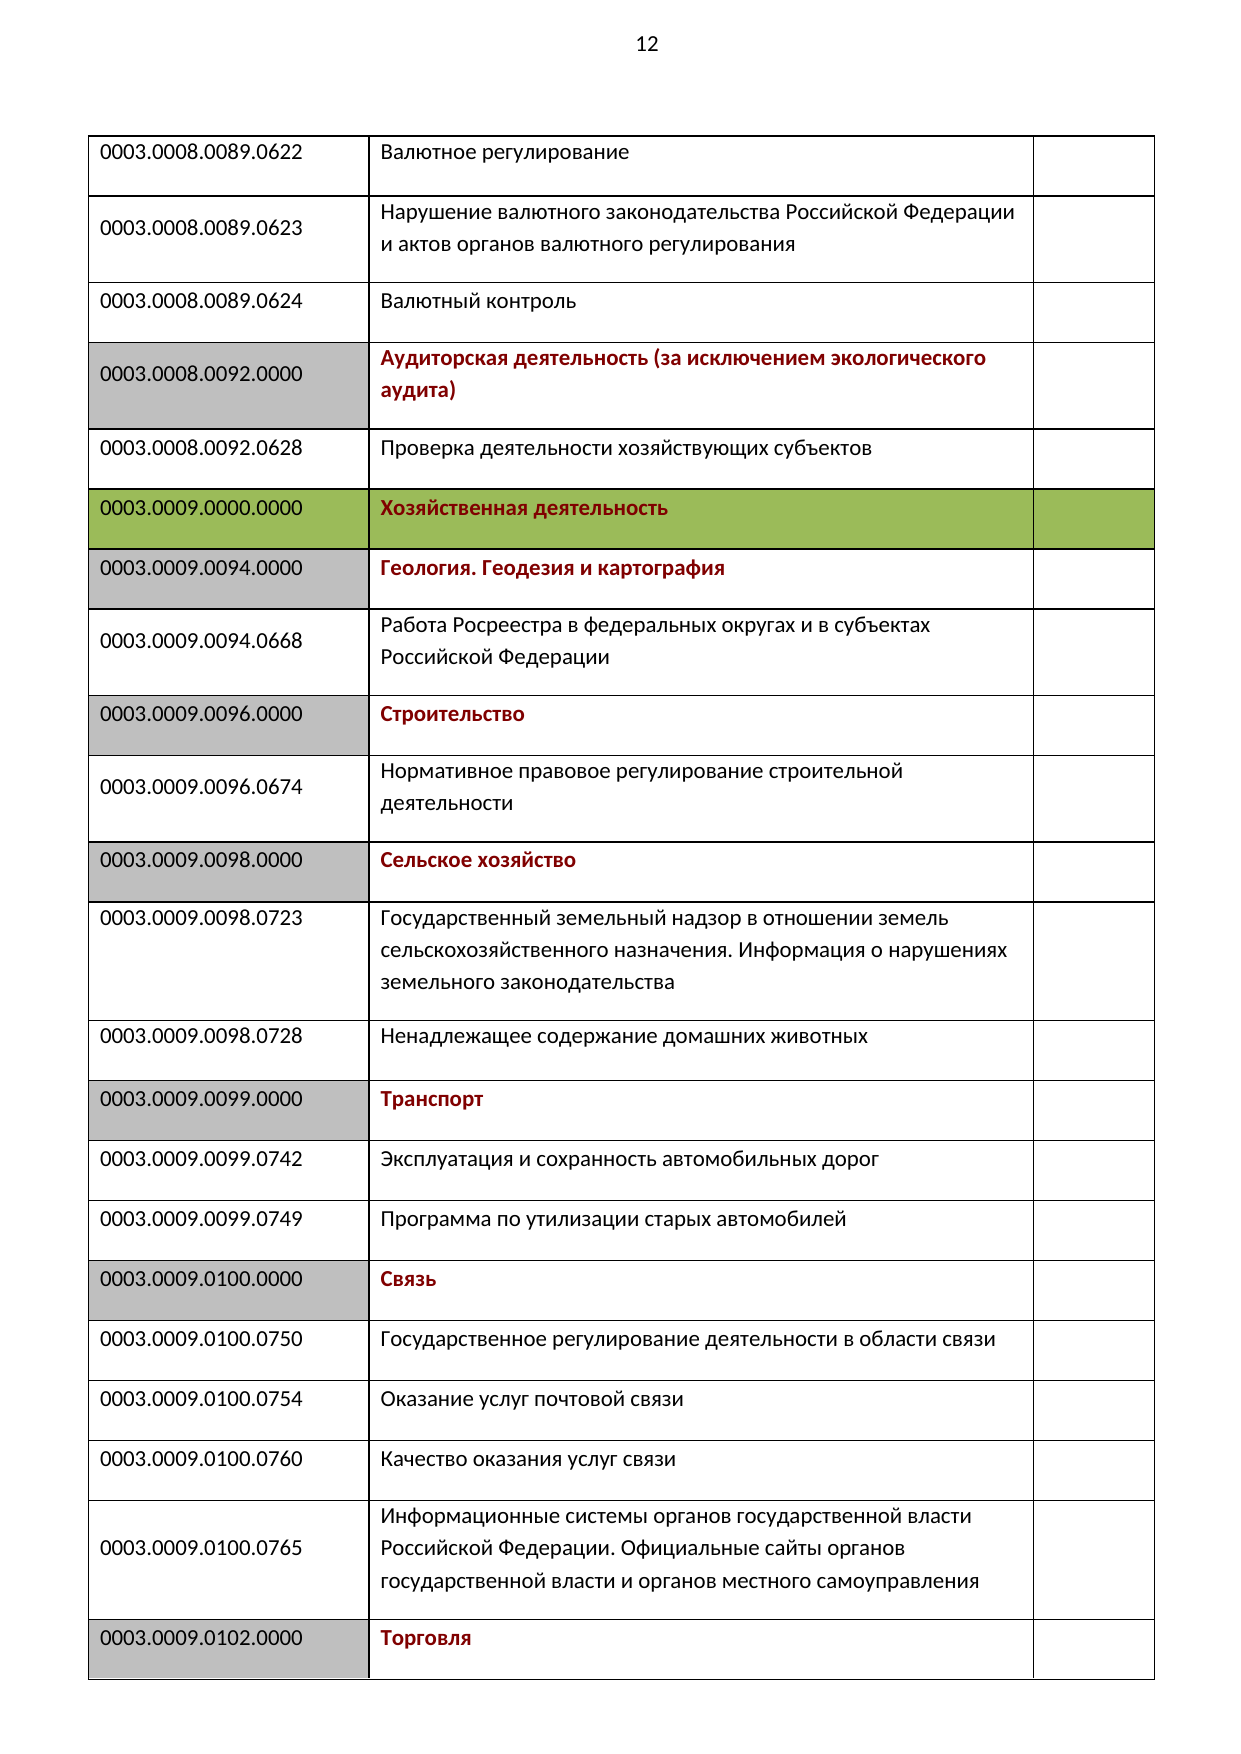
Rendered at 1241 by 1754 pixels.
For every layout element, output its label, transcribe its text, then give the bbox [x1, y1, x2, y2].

table_cell 0003.0008.0092.0000 [89, 343, 368, 428]
table_cell [1034, 756, 1154, 841]
table_cell Качество оказания услуг связи [370, 1441, 1033, 1500]
table_cell [1034, 1381, 1154, 1440]
table_cell 0003.0009.0098.0723 [89, 903, 368, 1020]
table_cell [1034, 490, 1154, 548]
table_cell Программа по утилизации старых автомобилей [370, 1201, 1033, 1260]
table_cell 0003.0009.0100.0750 [89, 1321, 368, 1380]
table_cell 0003.0008.0089.0623 [89, 197, 368, 282]
table_cell [1034, 696, 1154, 755]
table_cell 0003.0009.0098.0728 [89, 1021, 368, 1080]
table_cell [1034, 343, 1154, 428]
table_cell Информационные системы органов государственной власти Российской Федерации. Официальные сайты органов государственной власти и органов местного самоуправления [370, 1501, 1033, 1618]
table_cell 0003.0008.0092.0628 [89, 430, 368, 488]
table_cell [1034, 1620, 1154, 1678]
table_cell Геология. Геодезия и картография [370, 550, 1033, 608]
table_cell 0003.0009.0096.0674 [89, 756, 368, 841]
table_cell Оказание услуг почтовой связи [370, 1381, 1033, 1440]
table_cell Сельское хозяйство [370, 843, 1033, 901]
table_cell Работа Росреестра в федеральных округах и в субъектах Российской Федерации [370, 610, 1033, 695]
table_cell Проверка деятельности хозяйствующих субъектов [370, 430, 1033, 488]
table_cell 0003.0009.0100.0754 [89, 1381, 368, 1440]
table_cell [1034, 1141, 1154, 1200]
table_cell [1034, 1501, 1154, 1618]
table_cell 0003.0009.0100.0760 [89, 1441, 368, 1500]
table_cell Ненадлежащее содержание домашних животных [370, 1021, 1033, 1080]
table_cell 0003.0009.0094.0000 [89, 550, 368, 608]
table_cell Транспорт [370, 1081, 1033, 1140]
table_cell Нормативное правовое регулирование строительной деятельности [370, 756, 1033, 841]
table_cell Связь [370, 1261, 1033, 1320]
table_cell Эксплуатация и сохранность автомобильных дорог [370, 1141, 1033, 1200]
table_cell [1034, 430, 1154, 488]
table_cell [1034, 903, 1154, 1020]
table_cell [1034, 283, 1154, 342]
table_cell 0003.0009.0096.0000 [89, 696, 368, 755]
table_cell [1034, 137, 1154, 195]
table_cell Государственное регулирование деятельности в области связи [370, 1321, 1033, 1380]
table_cell 0003.0009.0099.0000 [89, 1081, 368, 1140]
table_cell 0003.0009.0099.0742 [89, 1141, 368, 1200]
table_cell 0003.0009.0000.0000 [89, 490, 368, 548]
table_cell 0003.0009.0098.0000 [89, 843, 368, 901]
table_cell [1034, 550, 1154, 608]
table_cell [1034, 843, 1154, 901]
table_cell [1034, 1321, 1154, 1380]
table_cell [1034, 1201, 1154, 1260]
table_cell 0003.0008.0089.0624 [89, 283, 368, 342]
table_cell Хозяйственная деятельность [370, 490, 1033, 548]
table_cell [1034, 1261, 1154, 1320]
table_cell 0003.0009.0100.0765 [89, 1501, 368, 1618]
table_cell [1034, 1081, 1154, 1140]
table_cell 0003.0008.0089.0622 [89, 137, 368, 195]
table_cell [1034, 610, 1154, 695]
table_cell Валютный контроль [370, 283, 1033, 342]
table_cell Валютное регулирование [370, 137, 1033, 195]
table_cell [1034, 1021, 1154, 1080]
table_cell Государственный земельный надзор в отношении земель сельскохозяйственного назначения. Информация о нарушениях земельного законодательства [370, 903, 1033, 1020]
table_cell Нарушение валютного законодательства Российской Федерации и актов органов валютного регулирования [370, 197, 1033, 282]
table_cell Аудиторская деятельность (за исключением экологического аудита) [370, 343, 1033, 428]
table_cell [1034, 1441, 1154, 1500]
table_cell 0003.0009.0094.0668 [89, 610, 368, 695]
table_cell [1034, 197, 1154, 282]
table_cell 0003.0009.0102.0000 [89, 1620, 368, 1678]
table_cell 0003.0009.0100.0000 [89, 1261, 368, 1320]
table_cell 0003.0009.0099.0749 [89, 1201, 368, 1260]
table_cell Строительство [370, 696, 1033, 755]
table_cell Торговля [370, 1620, 1033, 1678]
